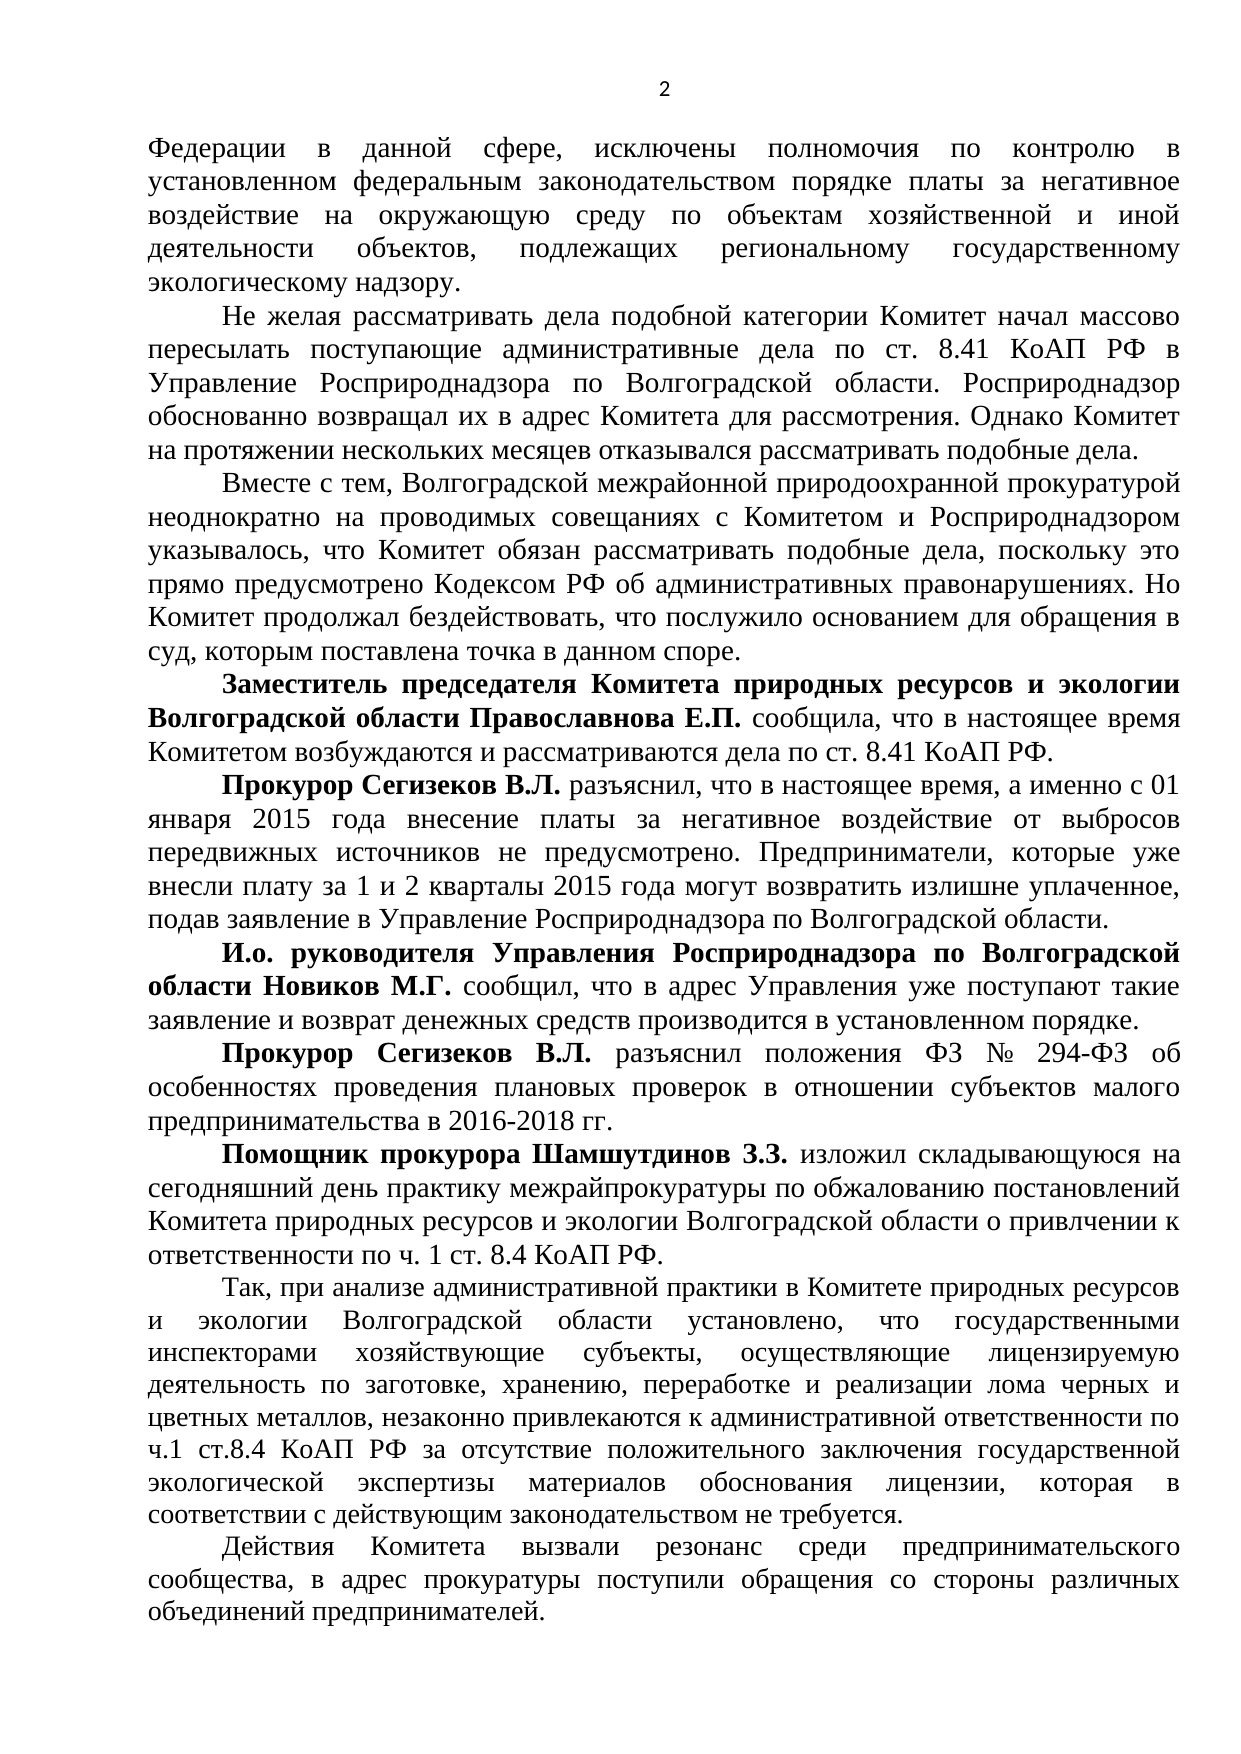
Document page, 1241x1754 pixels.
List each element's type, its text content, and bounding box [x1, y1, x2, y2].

text Заместитель председателя Комитета природных ресурсов и экологии Волгоградской области Православнова Е.П. сообщила, что в настоящее время Комитетом возбуждаются и рассматриваются дела по ст. 8.41 КоАП РФ. [148, 667, 1181, 767]
text Так, при анализе административной практики в Комитете природных ресурсов и экологии Волгоградской области установлено, что государственными инспекторами хозяйствующие субъекты, осуществляющие лицензируемую деятельность по заготовке, хранению, переработке и реализации лома черных и цветных металлов, незаконно привлекаются к административной ответственности по ч.1 ст.8.4 КоАП РФ за отсутствие положительного заключения государственной экологической экспертизы материалов обоснования лицензии, которая в соответствии с действующим законодательством не требуется. [148, 1270, 1181, 1529]
text И.о. руководителя Управления Росприроднадзора по Волгоградской области Новиков М.Г. сообщил, что в адрес Управления уже поступают такие заявление и возврат денежных средств производится в установленном порядке. [148, 935, 1181, 1036]
text Прокурор Сегизеков В.Л. разъяснил, что в настоящее время, а именно с 01 января 2015 года внесение платы за негативное воздействие от выбросов передвижных источников не предусмотрено. Предприниматели, которые уже внесли плату за 1 и 2 кварталы 2015 года могут возвратить излишне уплаченное, подав заявление в Управление Росприроднадзора по Волгоградской области. [148, 767, 1181, 935]
text Не желая рассматривать дела подобной категории Комитет начал массово пересылать поступающие административные дела по ст. 8.41 КоАП РФ в Управление Росприроднадзора по Волгоградской области. Росприроднадзор обоснованно возвращал их в адрес Комитета для рассмотрения. Однако Комитет на протяжении нескольких месяцев отказывался рассматривать подобные дела. [148, 298, 1181, 465]
text Действия Комитета вызвали резонанс среди предпринимательского сообщества, в адрес прокуратуры поступили обращения со стороны различных объединений предпринимателей. [148, 1529, 1181, 1627]
text Вместе с тем, Волгоградской межрайонной природоохранной прокуратурой неоднократно на проводимых совещаниях с Комитетом и Росприроднадзором указывалось, что Комитет обязан рассматривать подобные дела, поскольку это прямо предусмотрено Кодексом РФ об административных правонарушениях. Но Комитет продолжал бездействовать, что послужило основанием для обращения в суд, которым поставлена точка в данном споре. [148, 465, 1181, 667]
text Помощник прокурора Шамшутдинов З.З. изложил складывающуюся на сегодняшний день практику межрайпрокуратуры по обжалованию постановлений Комитета природных ресурсов и экологии Волгоградской области о привлчении к ответственности по ч. 1 ст. 8.4 КоАП РФ. [148, 1136, 1181, 1270]
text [148, 130, 1181, 298]
text Прокурор Сегизеков В.Л. разъяснил положения ФЗ № 294-ФЗ об особенностях проведения плановых проверок в отношении субъектов малого предпринимательства в 2016-2018 гг. [148, 1036, 1181, 1136]
